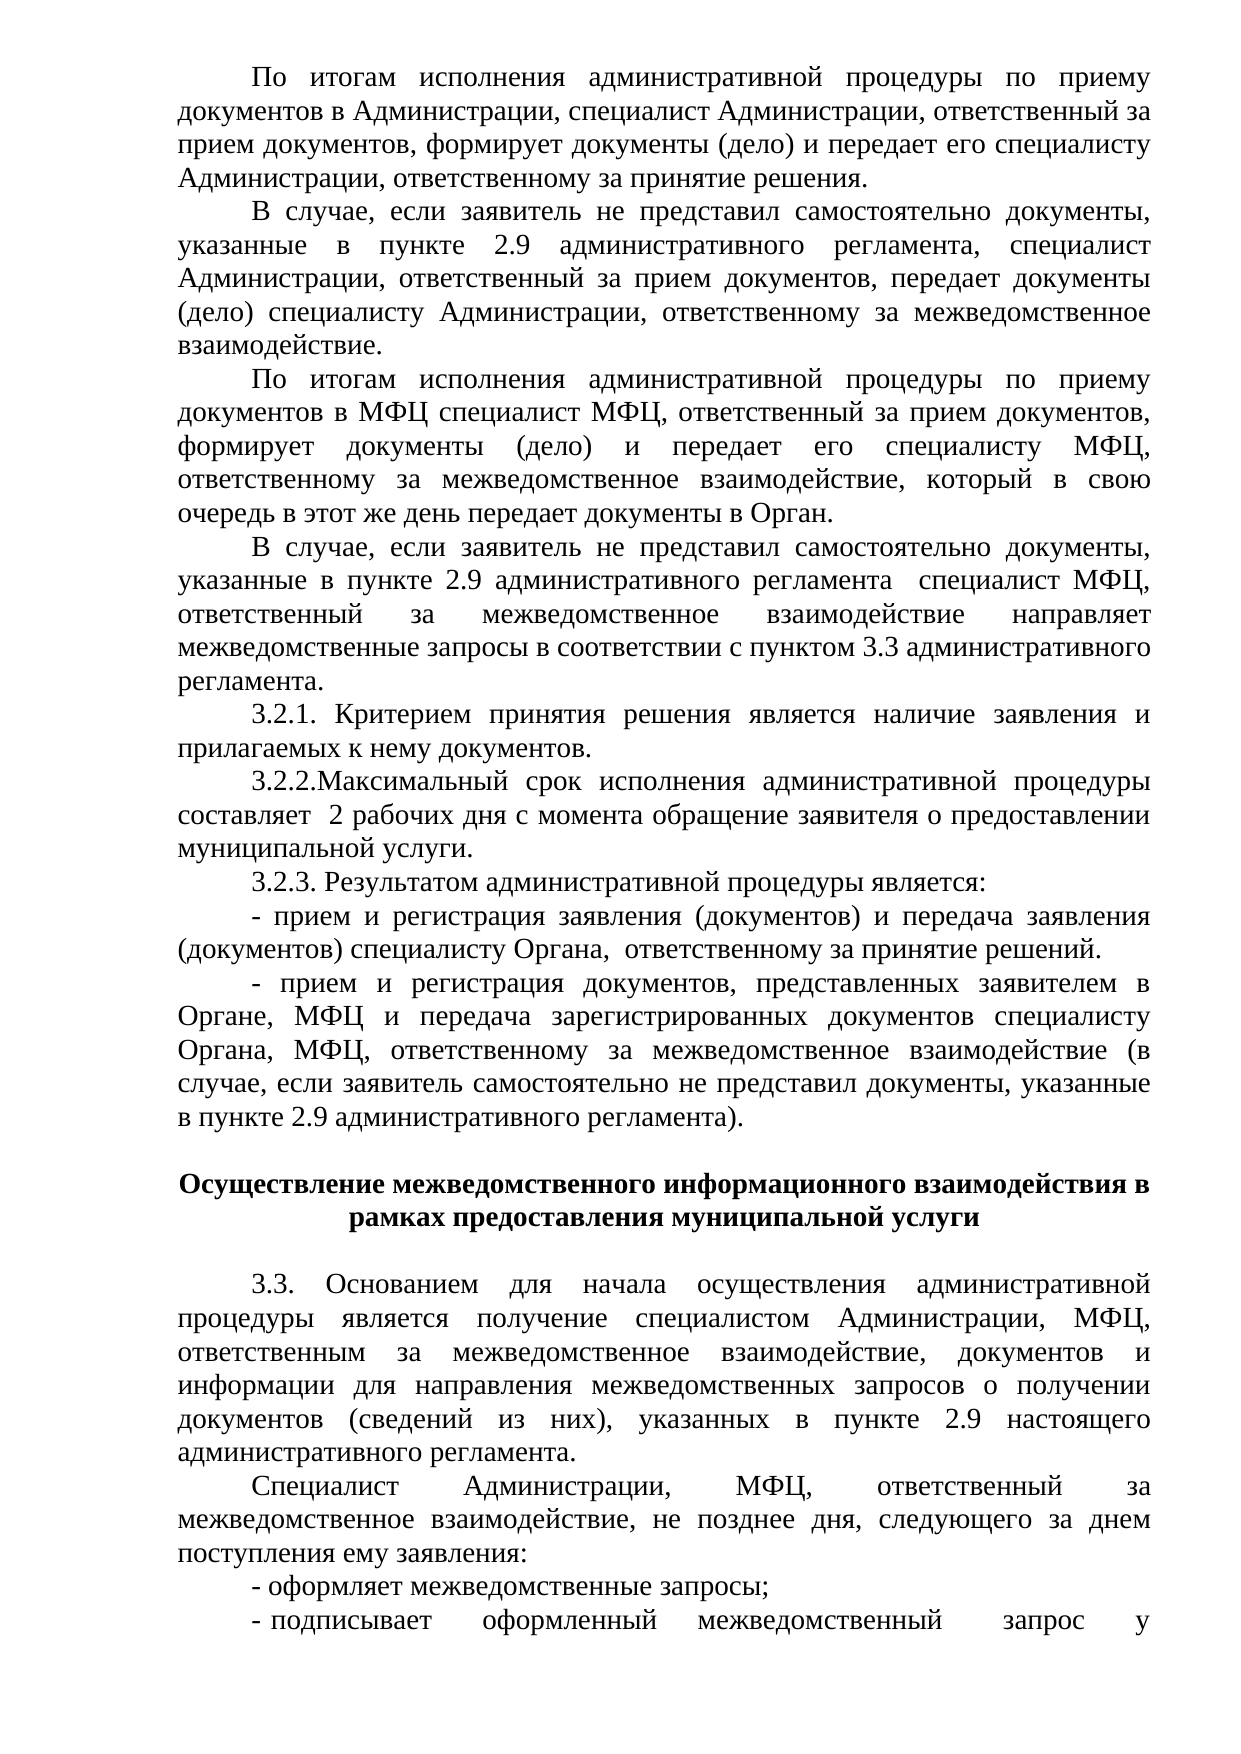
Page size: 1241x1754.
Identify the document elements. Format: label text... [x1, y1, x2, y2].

text - оформляет межведомственные запросы; [177, 1568, 1152, 1602]
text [177, 1602, 1152, 1636]
text 3.3. Основанием для начала осуществления административной процедуры является получение специалистом Администрации, МФЦ, ответственным за межведомственное взаимодействие, документов и информации для направления межведомственных запросов о получении документов (сведений из них), указанных в пункте 2.9 настоящего административного регламента. [177, 1267, 1152, 1468]
text В случае, если заявитель не представил самостоятельно документы, указанные в пункте 2.9 административного регламента, специалист Администрации, ответственный за прием документов, передает документы (дело) специалисту Администрации, ответственному за межведомственное взаимодействие. [177, 193, 1152, 361]
text Специалист Администрации, МФЦ, ответственный за межведомственное взаимодействие, не позднее дня, следующего за днем поступления ему заявления: [177, 1468, 1152, 1568]
text Осуществление межведомственного информационного взаимодействия в рамках предоставления муниципальной услуги [177, 1166, 1152, 1233]
text По итогам исполнения административной процедуры по приему документов в МФЦ специалист МФЦ, ответственный за прием документов, формирует документы (дело) и передает его специалисту МФЦ, ответственному за межведомственное взаимодействие, который в свою очередь в этот же день передает документы в Орган. [177, 361, 1152, 529]
text По итогам исполнения административной процедуры по приему документов в Администрации, специалист Администрации, ответственный за прием документов, формирует документы (дело) и передает его специалисту Администрации, ответственному за принятие решения. [177, 59, 1152, 193]
text 3.2.2.Максимальный срок исполнения административной процедуры составляет 2 рабочих дня с момента обращение заявителя о предоставлении муниципальной услуги. [177, 763, 1152, 864]
text 3.2.1. Критерием принятия решения является наличие заявления и прилагаемых к нему документов. [177, 696, 1152, 763]
text - прием и регистрация заявления (документов) и передача заявления (документов) специалисту Органа, ответственному за принятие решений. [177, 898, 1152, 965]
text В случае, если заявитель не представил самостоятельно документы, указанные в пункте 2.9 административного регламента специалист МФЦ, ответственный за межведомственное взаимодействие направляет межведомственные запросы в соответствии с пунктом 3.3 административного регламента. [177, 529, 1152, 696]
text - прием и регистрация документов, представленных заявителем в Органе, МФЦ и передача зарегистрированных документов специалисту Органа, МФЦ, ответственному за межведомственное взаимодействие (в случае, если заявитель самостоятельно не представил документы, указанные в пункте 2.9 административного регламента). [177, 965, 1152, 1132]
text 3.2.3. Результатом административной процедуры является: [177, 864, 1152, 898]
